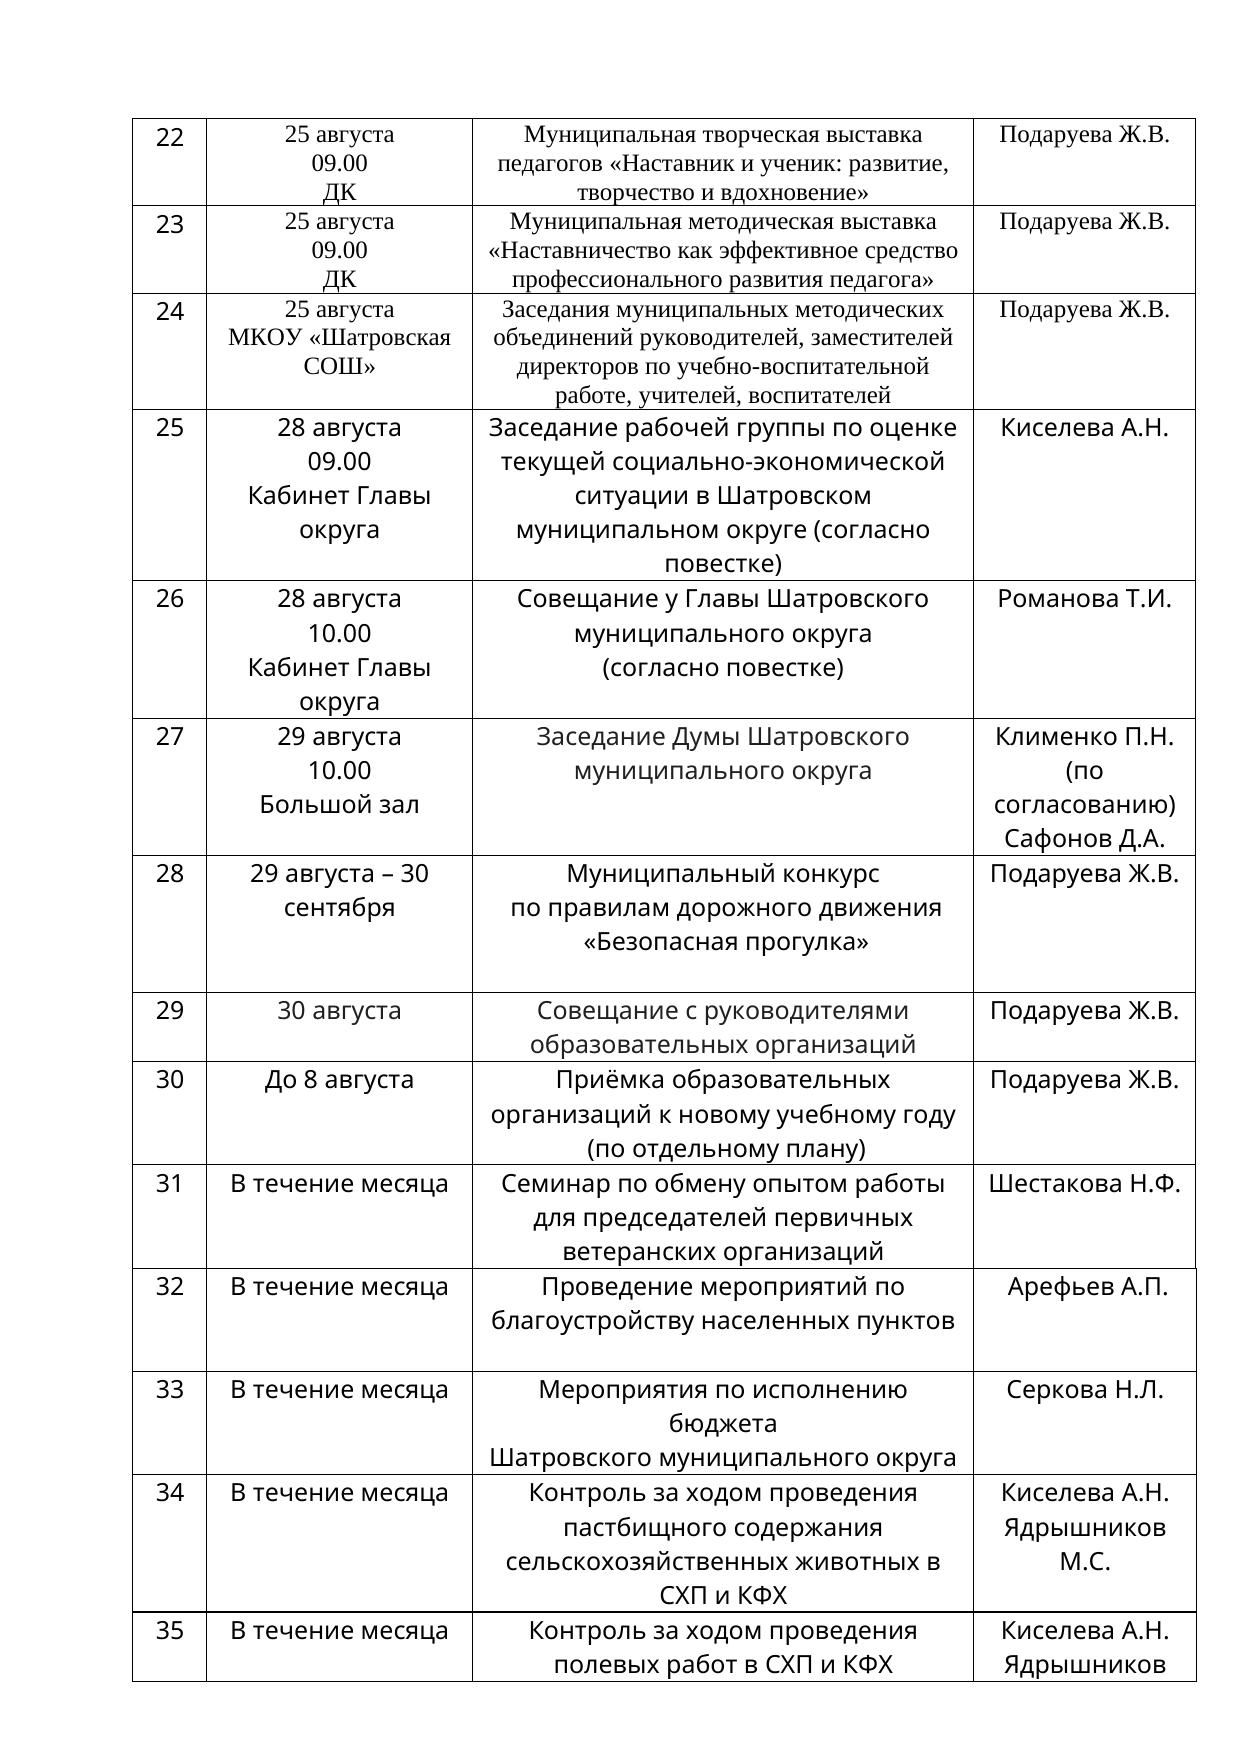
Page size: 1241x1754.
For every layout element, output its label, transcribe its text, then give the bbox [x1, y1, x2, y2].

table_cell 25 августа МКОУ «Шатровская СОШ» [207, 294, 472, 409]
table_cell Киселева А.Н. [974, 410, 1195, 580]
table_cell 24 [133, 294, 206, 409]
table_cell Арефьев А.П. [974, 1269, 1196, 1371]
table_cell 28 [133, 856, 206, 992]
table_cell Подаруева Ж.В. [974, 119, 1195, 205]
table_cell 30 августа [207, 993, 472, 1061]
table_cell Совещание с руководителями образовательных организаций [473, 993, 973, 1061]
table_cell Подаруева Ж.В. [974, 206, 1195, 293]
table_cell 26 [133, 581, 206, 717]
table_cell Подаруева Ж.В. [974, 993, 1195, 1061]
table_cell 28 августа 09.00 Кабинет Главы округа [207, 410, 472, 580]
table_cell Клименко П.Н. (по согласованию) Сафонов Д.А. [974, 719, 1195, 855]
table_cell 32 [133, 1269, 206, 1371]
table_cell Серкова Н.Л. [974, 1372, 1196, 1474]
table_cell В течение месяца [207, 1165, 472, 1268]
table_cell 23 [133, 206, 206, 293]
table_cell 25 августа 09.00 ДК [207, 206, 472, 293]
table_cell Муниципальная методическая выставка «Наставничество как эффективное средство профессионального развития педагога» [473, 206, 973, 293]
table_cell В течение месяца [207, 1372, 472, 1474]
table_cell Контроль за ходом проведения пастбищного содержания сельскохозяйственных животных в СХП и КФХ [473, 1475, 973, 1611]
table_cell 22 [133, 119, 206, 205]
table_cell Заседание Думы Шатровского муниципального округа [473, 719, 973, 855]
table_cell 27 [133, 719, 206, 855]
table_cell Подаруева Ж.В. [974, 294, 1195, 409]
table_cell В течение месяца [207, 1475, 472, 1611]
table_cell 29 августа 10.00 Большой зал [207, 719, 472, 855]
table_cell 30 [133, 1062, 206, 1164]
table_cell 25 [133, 410, 206, 580]
table_cell В течение месяца [207, 1613, 472, 1681]
table_cell Приёмка образовательных организаций к новому учебному году (по отдельному плану) [473, 1062, 973, 1164]
table_cell Киселева А.Н. Ядрышников М.С. [974, 1475, 1196, 1611]
table_cell Шестакова Н.Ф. [974, 1165, 1195, 1268]
table_cell 31 [133, 1165, 206, 1268]
table_cell 29 августа – 30 сентября [207, 856, 472, 992]
table_cell Муниципальная творческая выставка педагогов «Наставник и ученик: развитие, творчество и вдохновение» [473, 119, 973, 205]
table_cell 28 августа 10.00 Кабинет Главы округа [207, 581, 472, 717]
table_cell Мероприятия по исполнению бюджета Шатровского муниципального округа [473, 1372, 973, 1474]
table_cell Заседание рабочей группы по оценке текущей социально-экономической ситуации в Шатровском муниципальном округе (согласно повестке) [473, 410, 973, 580]
table_cell Подаруева Ж.В. [974, 1062, 1195, 1164]
table_cell 25 августа 09.00 ДК [207, 119, 472, 205]
table_cell Подаруева Ж.В. [974, 856, 1195, 992]
table_cell 29 [133, 993, 206, 1061]
table_cell Романова Т.И. [974, 581, 1195, 717]
table_cell Проведение мероприятий по благоустройству населенных пунктов [473, 1269, 973, 1371]
table_cell Заседания муниципальных методических объединений руководителей, заместителей директоров по учебно-воспитательной работе, учителей, воспитателей [473, 294, 973, 409]
table_cell До 8 августа [207, 1062, 472, 1164]
table_cell 35 [133, 1613, 206, 1681]
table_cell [974, 1613, 1196, 1681]
table_cell Семинар по обмену опытом работы для председателей первичных ветеранских организаций [473, 1165, 973, 1268]
table_cell Муниципальный конкурс по правилам дорожного движения «Безопасная прогулка» [473, 856, 973, 992]
table_cell В течение месяца [207, 1269, 472, 1371]
table_cell Совещание у Главы Шатровского муниципального округа (согласно повестке) [473, 581, 973, 717]
table_cell 33 [133, 1372, 206, 1474]
table_cell 34 [133, 1475, 206, 1611]
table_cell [473, 1613, 973, 1681]
